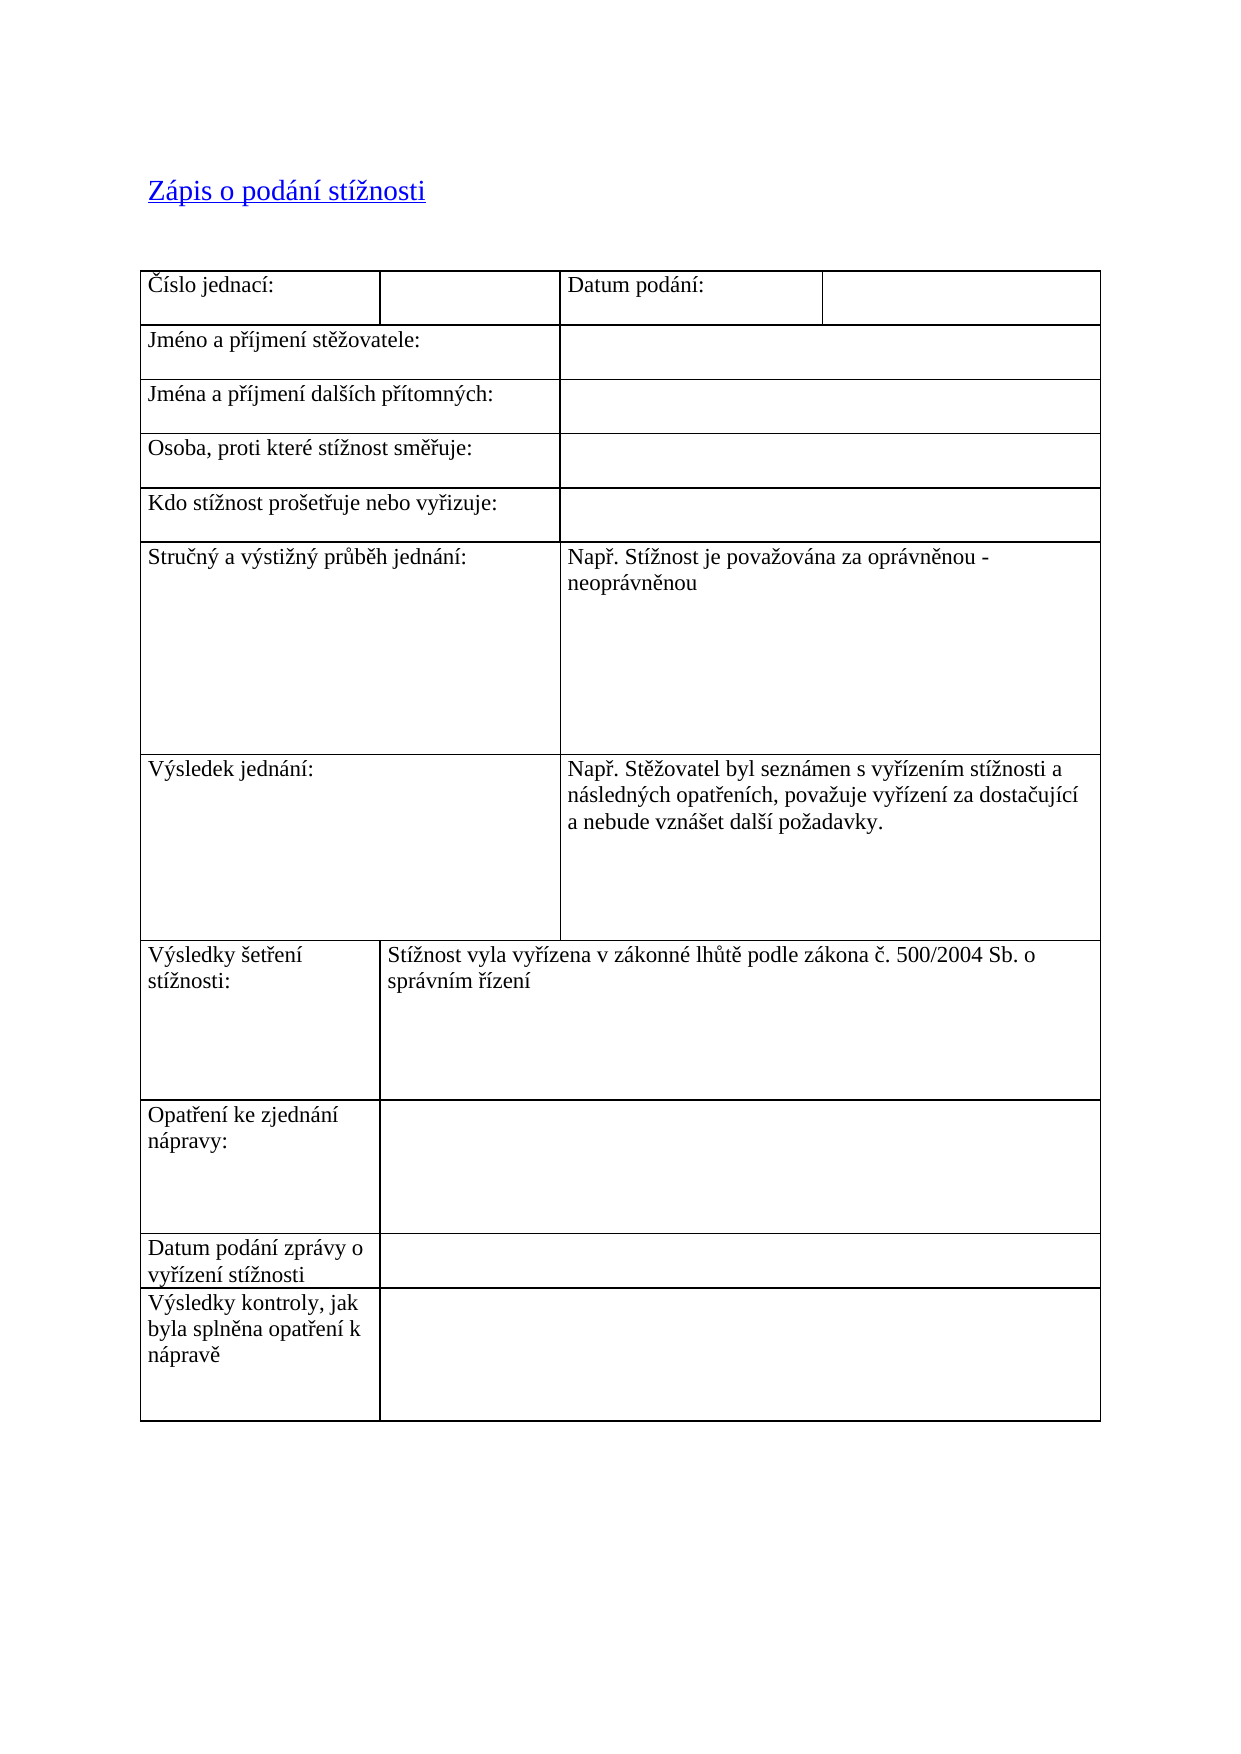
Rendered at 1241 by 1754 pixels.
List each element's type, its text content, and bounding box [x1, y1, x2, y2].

table_cell Kdo stížnost prošetřuje nebo vyřizuje: [141, 489, 559, 541]
table_cell Výsledky kontroly, jak byla splněna opatření k nápravě [141, 1289, 379, 1420]
table_cell [381, 1101, 1100, 1233]
table_cell Stížnost vyla vyřízena v zákonné lhůtě podle zákona č. 500/2004 Sb. o správním řízení [381, 941, 1100, 1099]
table_cell [561, 434, 1100, 487]
table_cell Např. Stěžovatel byl seznámen s vyřízením stížnosti a následných opatřeních, považuje vyřízení za dostačující a nebude vznášet další požadavky. [561, 755, 1100, 940]
table_cell Jména a příjmení dalších přítomných: [141, 380, 559, 433]
table_cell Výsledek jednání: [141, 755, 560, 940]
table_cell [561, 380, 1100, 433]
table_header [381, 272, 559, 324]
table_header [823, 272, 1100, 324]
table_cell [381, 1289, 1100, 1420]
table_cell Výsledky šetření stížnosti: [141, 941, 379, 1099]
text Zápis o podání stížnosti [148, 173, 1093, 206]
table_cell Osoba, proti které stížnost směřuje: [141, 434, 559, 487]
table_cell Datum podání zprávy o vyřízení stížnosti [141, 1234, 379, 1287]
table_header Číslo jednací: [141, 272, 379, 324]
table_header Datum podání: [561, 272, 822, 324]
table_cell [381, 1234, 1100, 1287]
table_cell [561, 326, 1100, 378]
table_cell Opatření ke zjednání nápravy: [141, 1101, 379, 1233]
table_cell Stručný a výstižný průběh jednání: [141, 543, 560, 754]
table_cell [561, 489, 1100, 541]
table_cell Např. Stížnost je považována za oprávněnou - neoprávněnou [561, 543, 1100, 754]
table_cell Jméno a příjmení stěžovatele: [141, 326, 559, 378]
